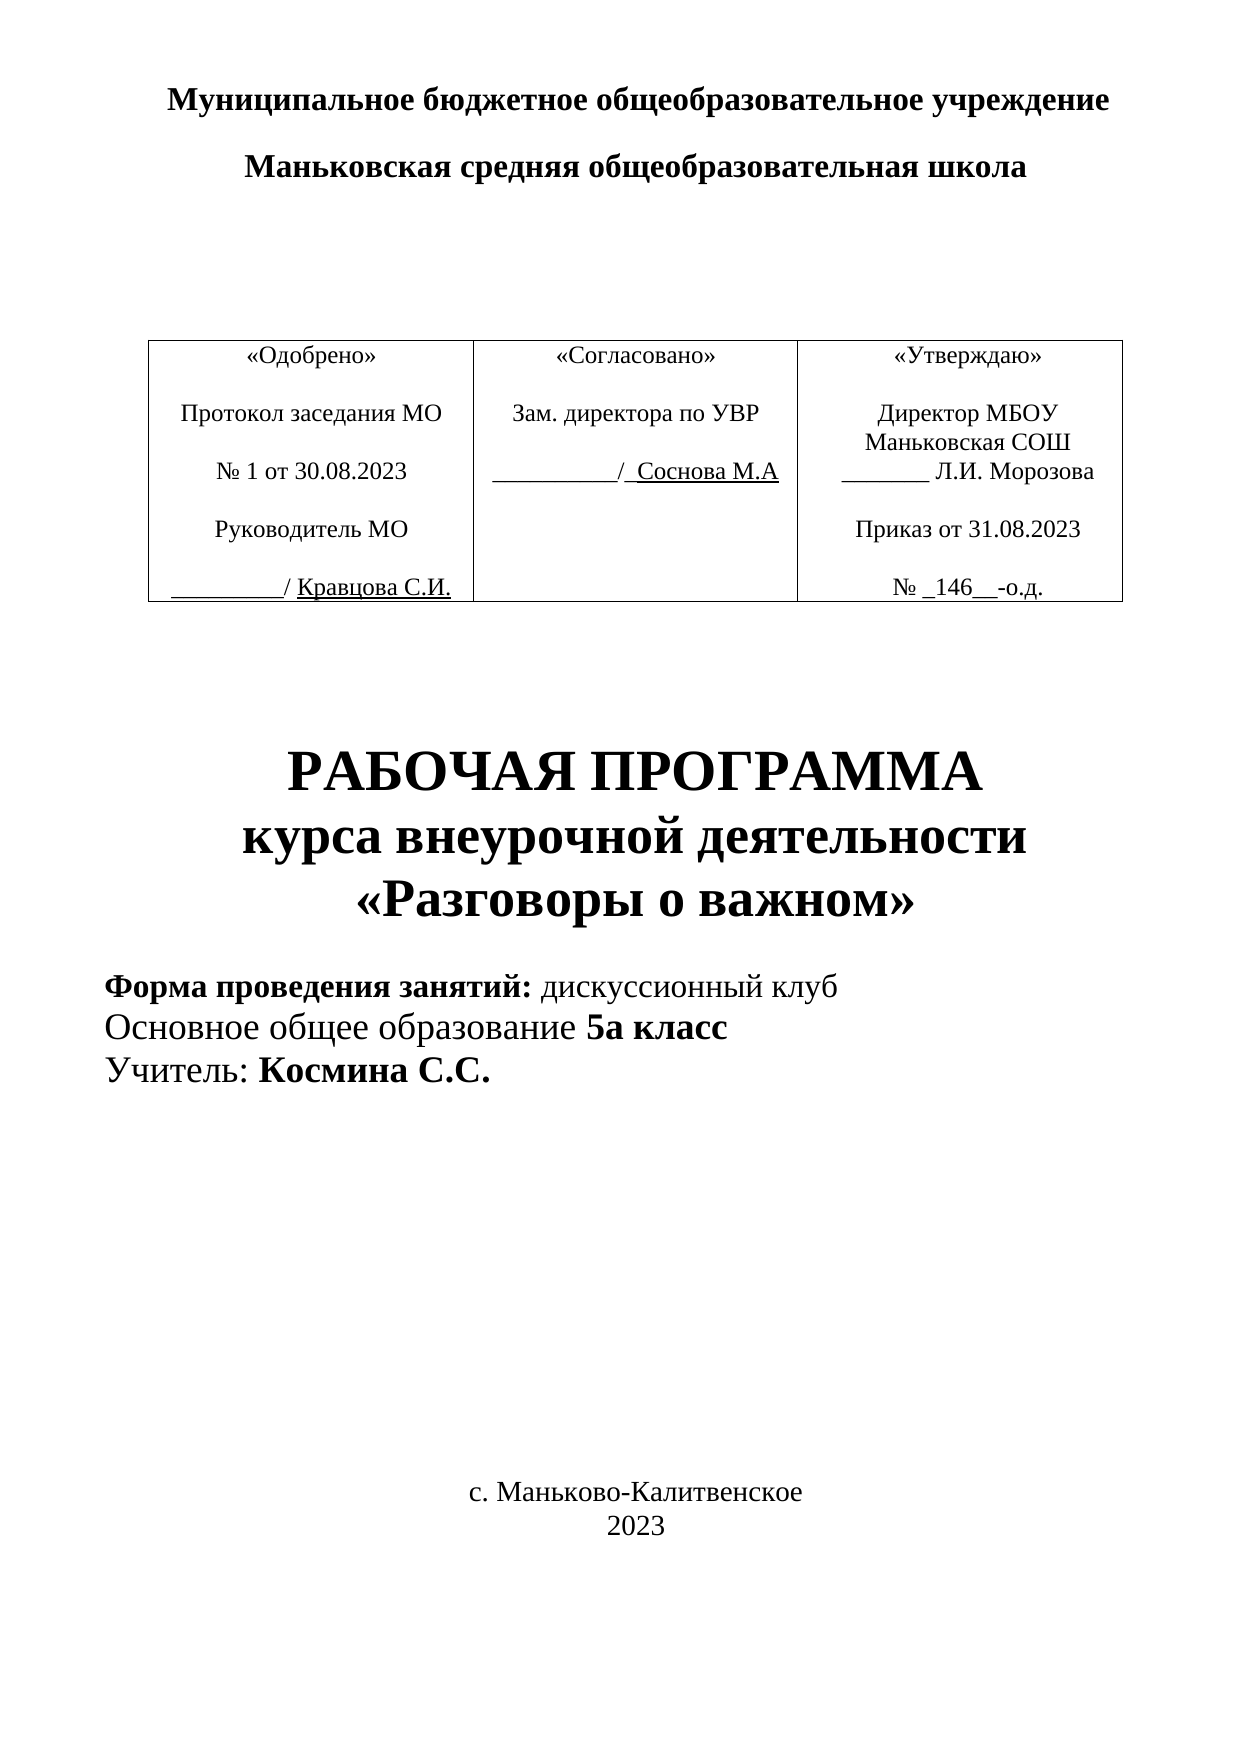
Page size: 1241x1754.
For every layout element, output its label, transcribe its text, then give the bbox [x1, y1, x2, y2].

table_header «Согласовано» Зам. директора по УВР __________/_Соснова М.А [474, 341, 797, 601]
text Основное общее образование 5а класс [104, 1004, 1167, 1048]
text 2023 [104, 1508, 1167, 1541]
text Муниципальное бюджетное общеобразовательное учреждение [104, 79, 1167, 117]
table_header «Утверждаю» Директор МБОУ Маньковская СОШ _______ Л.И. Морозова Приказ от 31.08.2023 № _146__-о.д. [798, 341, 1122, 601]
table_header «Одобрено» Протокол заседания МО № 1 от 30.08.2023 Руководитель МО _________/ Кравцова С.И. [149, 341, 473, 601]
text «Разговоры о важном» [104, 866, 1167, 928]
text Форма проведения занятий: дискуссионный клуб [104, 966, 1167, 1004]
text РАБОЧАЯ ПРОГРАММА [104, 736, 1167, 803]
text курса внеурочной деятельности [104, 803, 1167, 866]
text Учитель: Космина С.С. [104, 1048, 1167, 1091]
text с. Маньково-Калитвенское [104, 1474, 1167, 1508]
text Маньковская средняя общеобразовательная школа [104, 147, 1167, 185]
